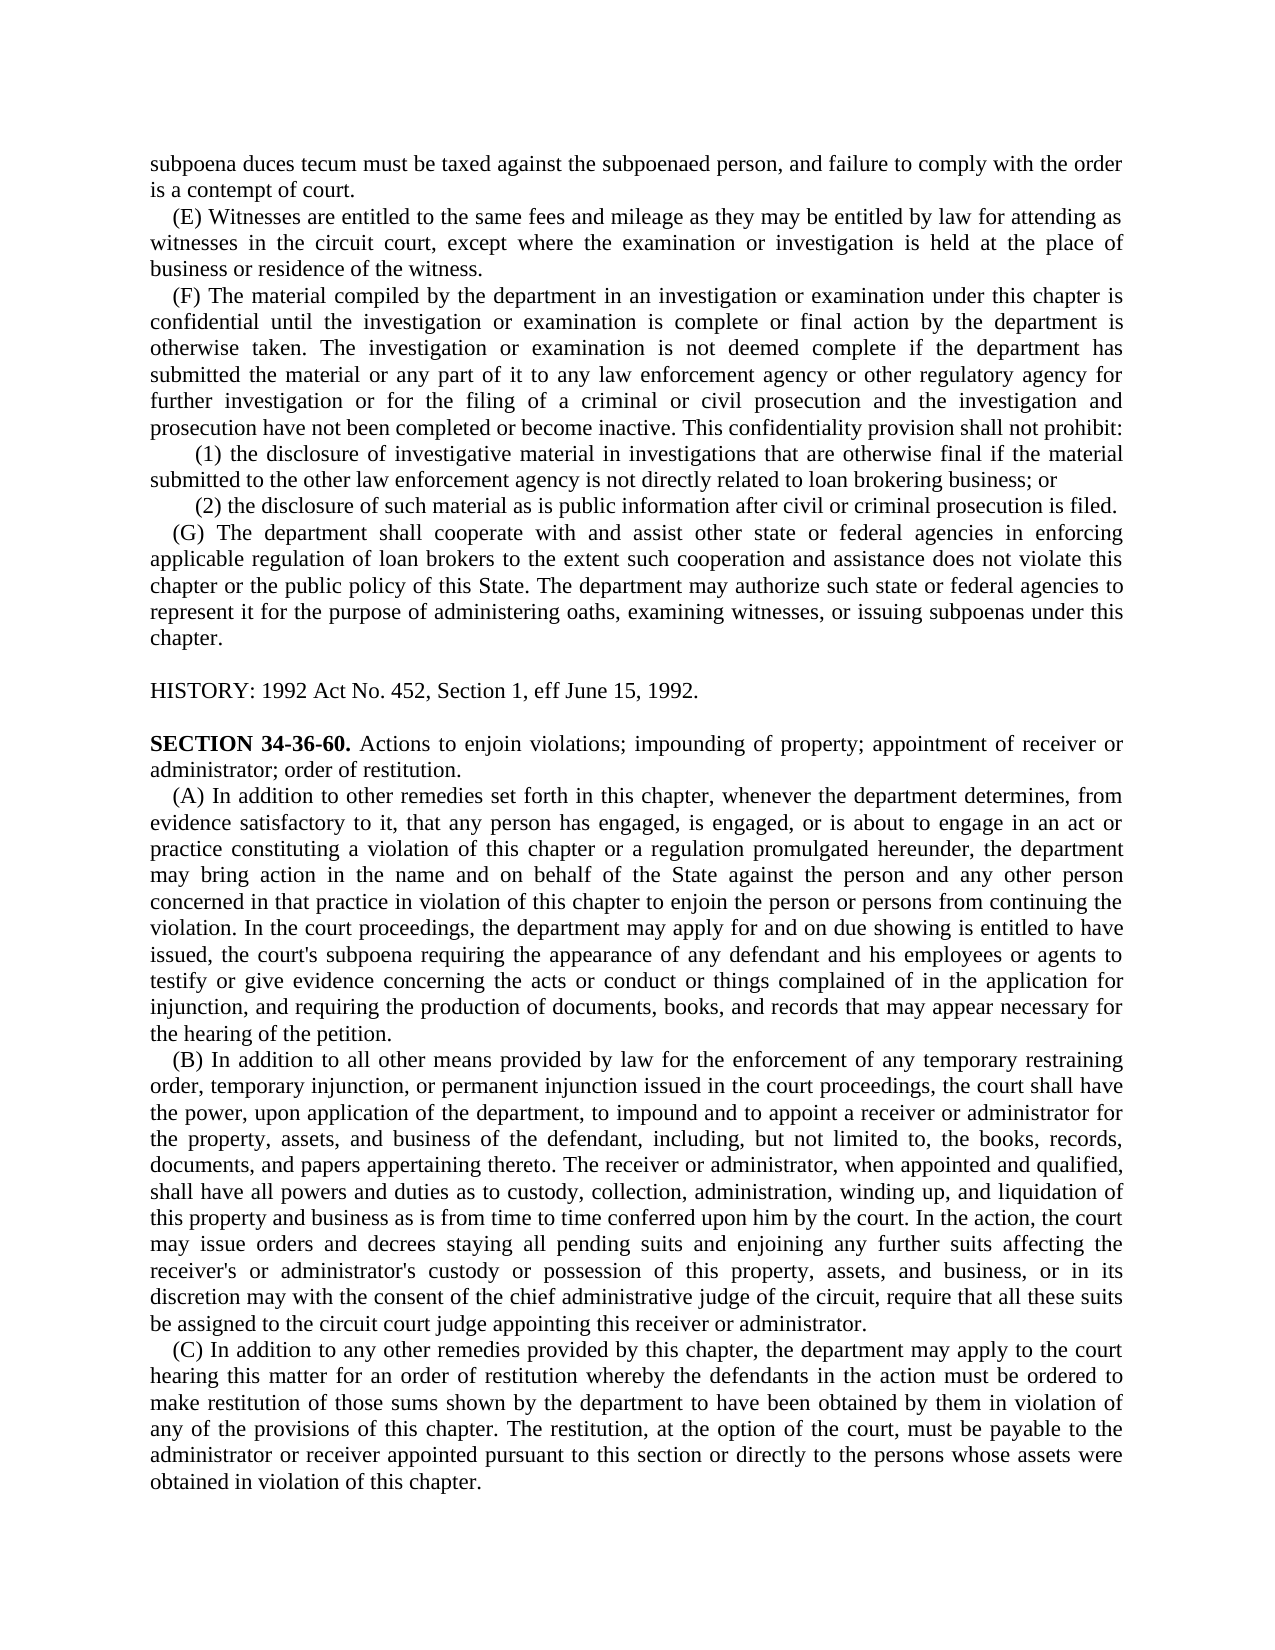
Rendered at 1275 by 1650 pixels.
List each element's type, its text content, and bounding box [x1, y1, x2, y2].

text (C) In addition to any other remedies provided by this chapter, the department may apply to the court hearing this matter for an order of restitution whereby the defendants in the action must be ordered to make restitution of those sums shown by the department to have been obtained by them in violation of any of the provisions of this chapter. The restitution, at the option of the court, must be payable to the administrator or receiver appointed pursuant to this section or directly to the persons whose assets were obtained in violation of this chapter. [150, 1336, 1125, 1494]
text (F) The material compiled by the department in an investigation or examination under this chapter is confidential until the investigation or examination is complete or final action by the department is otherwise taken. The investigation or examination is not deemed complete if the department has submitted the material or any part of it to any law enforcement agency or other regulatory agency for further investigation or for the filing of a criminal or civil prosecution and the investigation and prosecution have not been completed or become inactive. This confidentiality provision shall not prohibit: [150, 282, 1125, 440]
text (G) The department shall cooperate with and assist other state or federal agencies in enforcing applicable regulation of loan brokers to the extent such cooperation and assistance does not violate this chapter or the public policy of this State. The department may authorize such state or federal agencies to represent it for the purpose of administering oaths, examining witnesses, or issuing subpoenas under this chapter. [150, 519, 1125, 651]
text (B) In addition to all other means provided by law for the enforcement of any temporary restraining order, temporary injunction, or permanent injunction issued in the court proceedings, the court shall have the power, upon application of the department, to impound and to appoint a receiver or administrator for the property, assets, and business of the defendant, including, but not limited to, the books, records, documents, and papers appertaining thereto. The receiver or administrator, when appointed and qualified, shall have all powers and duties as to custody, collection, administration, winding up, and liquidation of this property and business as is from time to time conferred upon him by the court. In the action, the court may issue orders and decrees staying all pending suits and enjoining any further suits affecting the receiver's or administrator's custody or possession of this property, assets, and business, or in its discretion may with the consent of the chief administrative judge of the circuit, require that all these suits be assigned to the circuit court judge appointing this receiver or administrator. [150, 1046, 1125, 1336]
text (A) In addition to other remedies set forth in this chapter, whenever the department determines, from evidence satisfactory to it, that any person has engaged, is engaged, or is about to engage in an act or practice constituting a violation of this chapter or a regulation promulgated hereunder, the department may bring action in the name and on behalf of the State against the person and any other person concerned in that practice in violation of this chapter to enjoin the person or persons from continuing the violation. In the court proceedings, the department may apply for and on due showing is entitled to have issued, the court's subpoena requiring the appearance of any defendant and his employees or agents to testify or give evidence concerning the acts or conduct or things complained of in the application for injunction, and requiring the production of documents, books, and records that may appear necessary for the hearing of the petition. [150, 782, 1125, 1046]
text (E) Witnesses are entitled to the same fees and mileage as they may be entitled by law for attending as witnesses in the circuit court, except where the examination or investigation is held at the place of business or residence of the witness. [150, 203, 1125, 282]
text (1) the disclosure of investigative material in investigations that are otherwise final if the material submitted to the other law enforcement agency is not directly related to loan brokering business; or [150, 440, 1125, 493]
text (2) the disclosure of such material as is public information after civil or criminal prosecution is filed. [150, 493, 1125, 519]
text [150, 150, 1125, 203]
text SECTION 34-36-60. Actions to enjoin violations; impounding of property; appointment of receiver or administrator; order of restitution. [150, 730, 1125, 782]
text HISTORY: 1992 Act No. 452, Section 1, eff June 15, 1992. [150, 677, 1125, 703]
